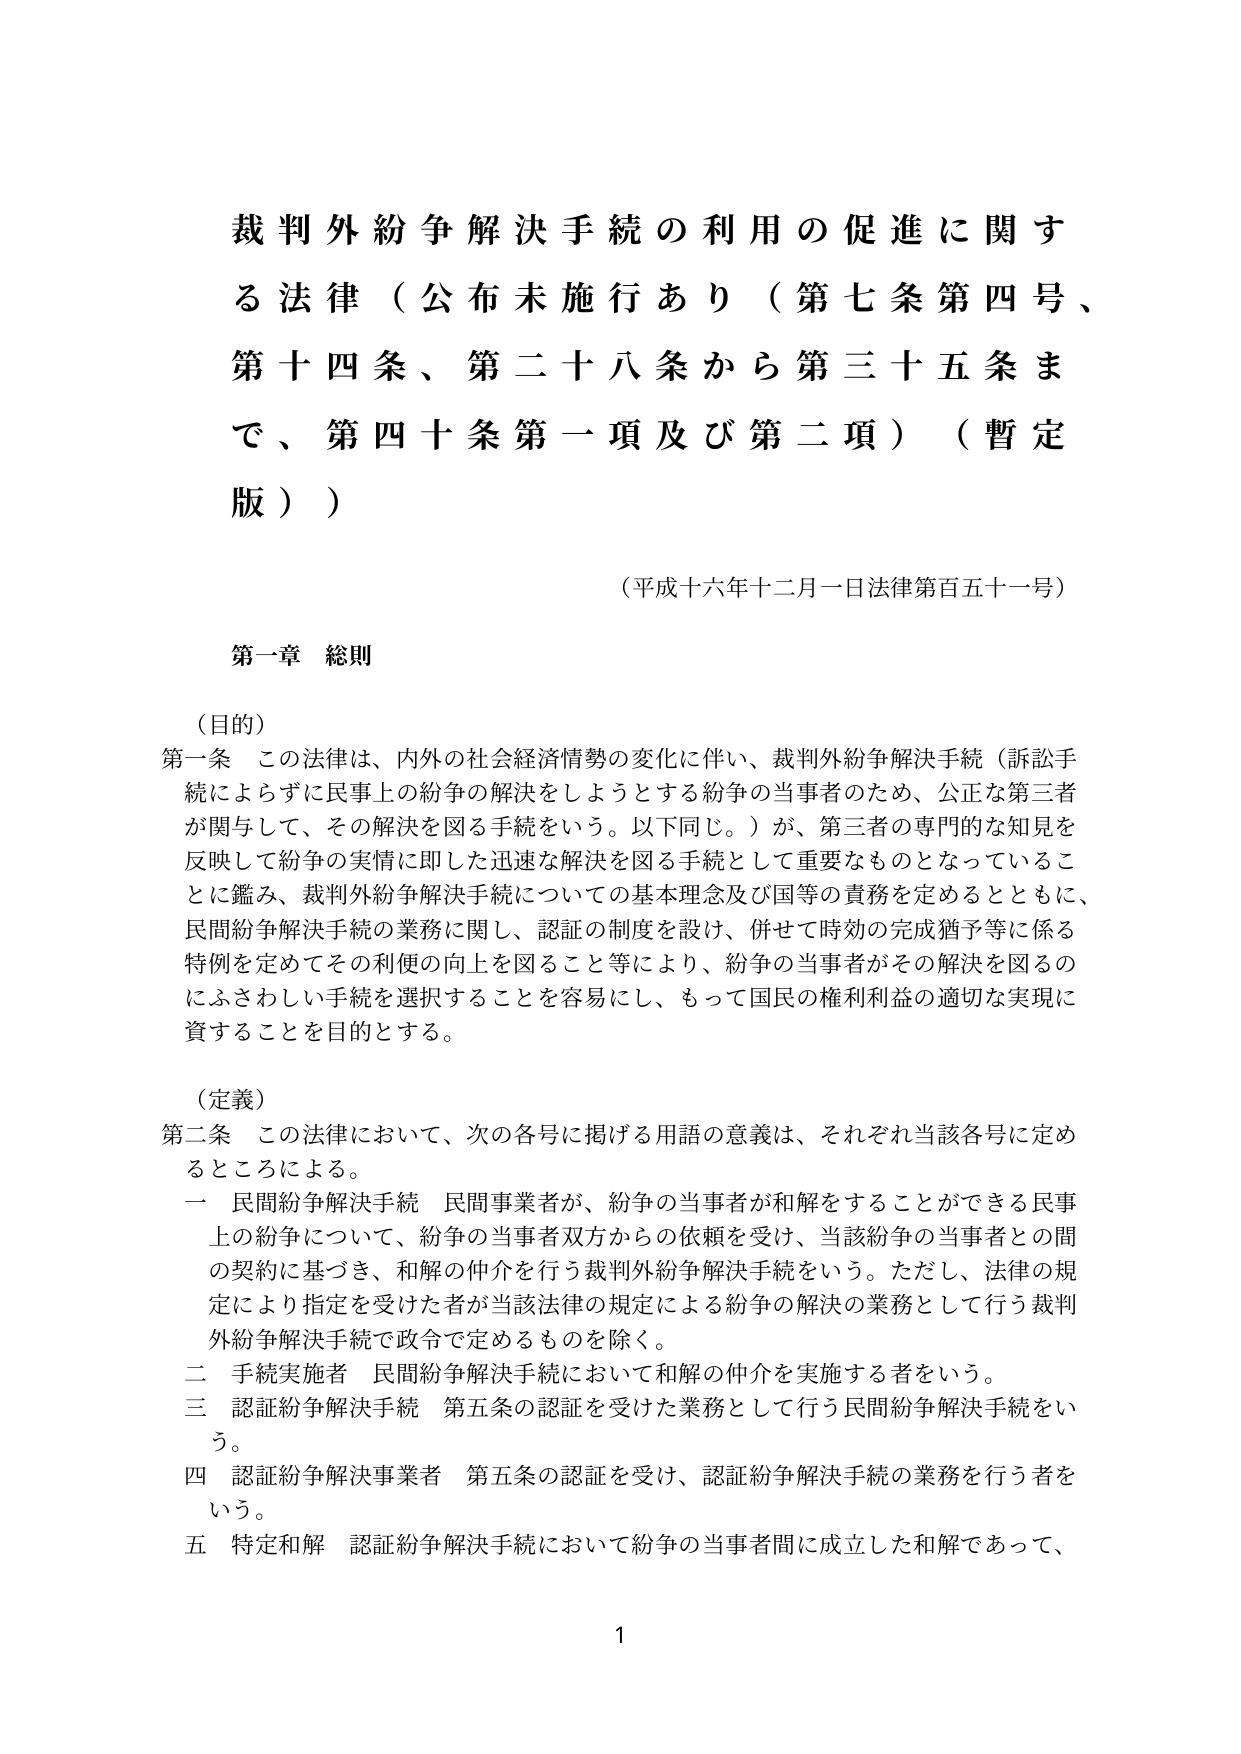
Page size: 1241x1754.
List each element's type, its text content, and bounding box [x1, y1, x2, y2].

text 三 認証紛争解決手続 第五条の認証を受けた業務として行う民間紛争解決手続をいう。 [184, 1389, 1079, 1458]
text 第一章 総則 [230, 638, 1079, 672]
text 第一条 この法律は、内外の社会経済情勢の変化に伴い、裁判外紛争解決手続（訴訟手続によらずに民事上の紛争の解決をしようとする紛争の当事者のため、公正な第三者が関与して、その解決を図る手続をいう。以下同じ。）が、第三者の専門的な知見を反映して紛争の実情に即した迅速な解決を図る手続として重要なものとなっていることに鑑み、裁判外紛争解決手続についての基本理念及び国等の責務を定めるとともに、民間紛争解決手続の業務に関し、認証の制度を設け、併せて時効の完成猶予等に係る特例を定めてその利便の向上を図ること等により、紛争の当事者がその解決を図るのにふさわしい手続を選択することを容易にし、もって国民の権利利益の適切な実現に資することを目的とする。 [161, 740, 1079, 1048]
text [184, 1526, 1079, 1560]
text 一 民間紛争解決手続 民間事業者が、紛争の当事者が和解をすることができる民事上の紛争について、紛争の当事者双方からの依頼を受け、当該紛争の当事者との間の契約に基づき、和解の仲介を行う裁判外紛争解決手続をいう。ただし、法律の規定により指定を受けた者が当該法律の規定による紛争の解決の業務として行う裁判外紛争解決手続で政令で定めるものを除く。 [184, 1184, 1079, 1355]
text （目的） [184, 706, 1079, 740]
text 四 認証紛争解決事業者 第五条の認証を受け、認証紛争解決手続の業務を行う者をいう。 [184, 1458, 1079, 1526]
text （平成十六年十二月一日法律第百五十一号） [161, 569, 1079, 604]
text 二 手続実施者 民間紛争解決手続において和解の仲介を実施する者をいう。 [184, 1355, 1079, 1389]
text 裁判外紛争解決手続の利用の促進に関する法律（公布未施行あり（第七条第四号、第十四条、第二十八条から第三十五条まで、第四十条第一項及び第二項）（暫定版）） [230, 194, 1079, 535]
text 第二条 この法律において、次の各号に掲げる用語の意義は、それぞれ当該各号に定めるところによる。 [161, 1116, 1079, 1184]
text （定義） [184, 1082, 1079, 1116]
